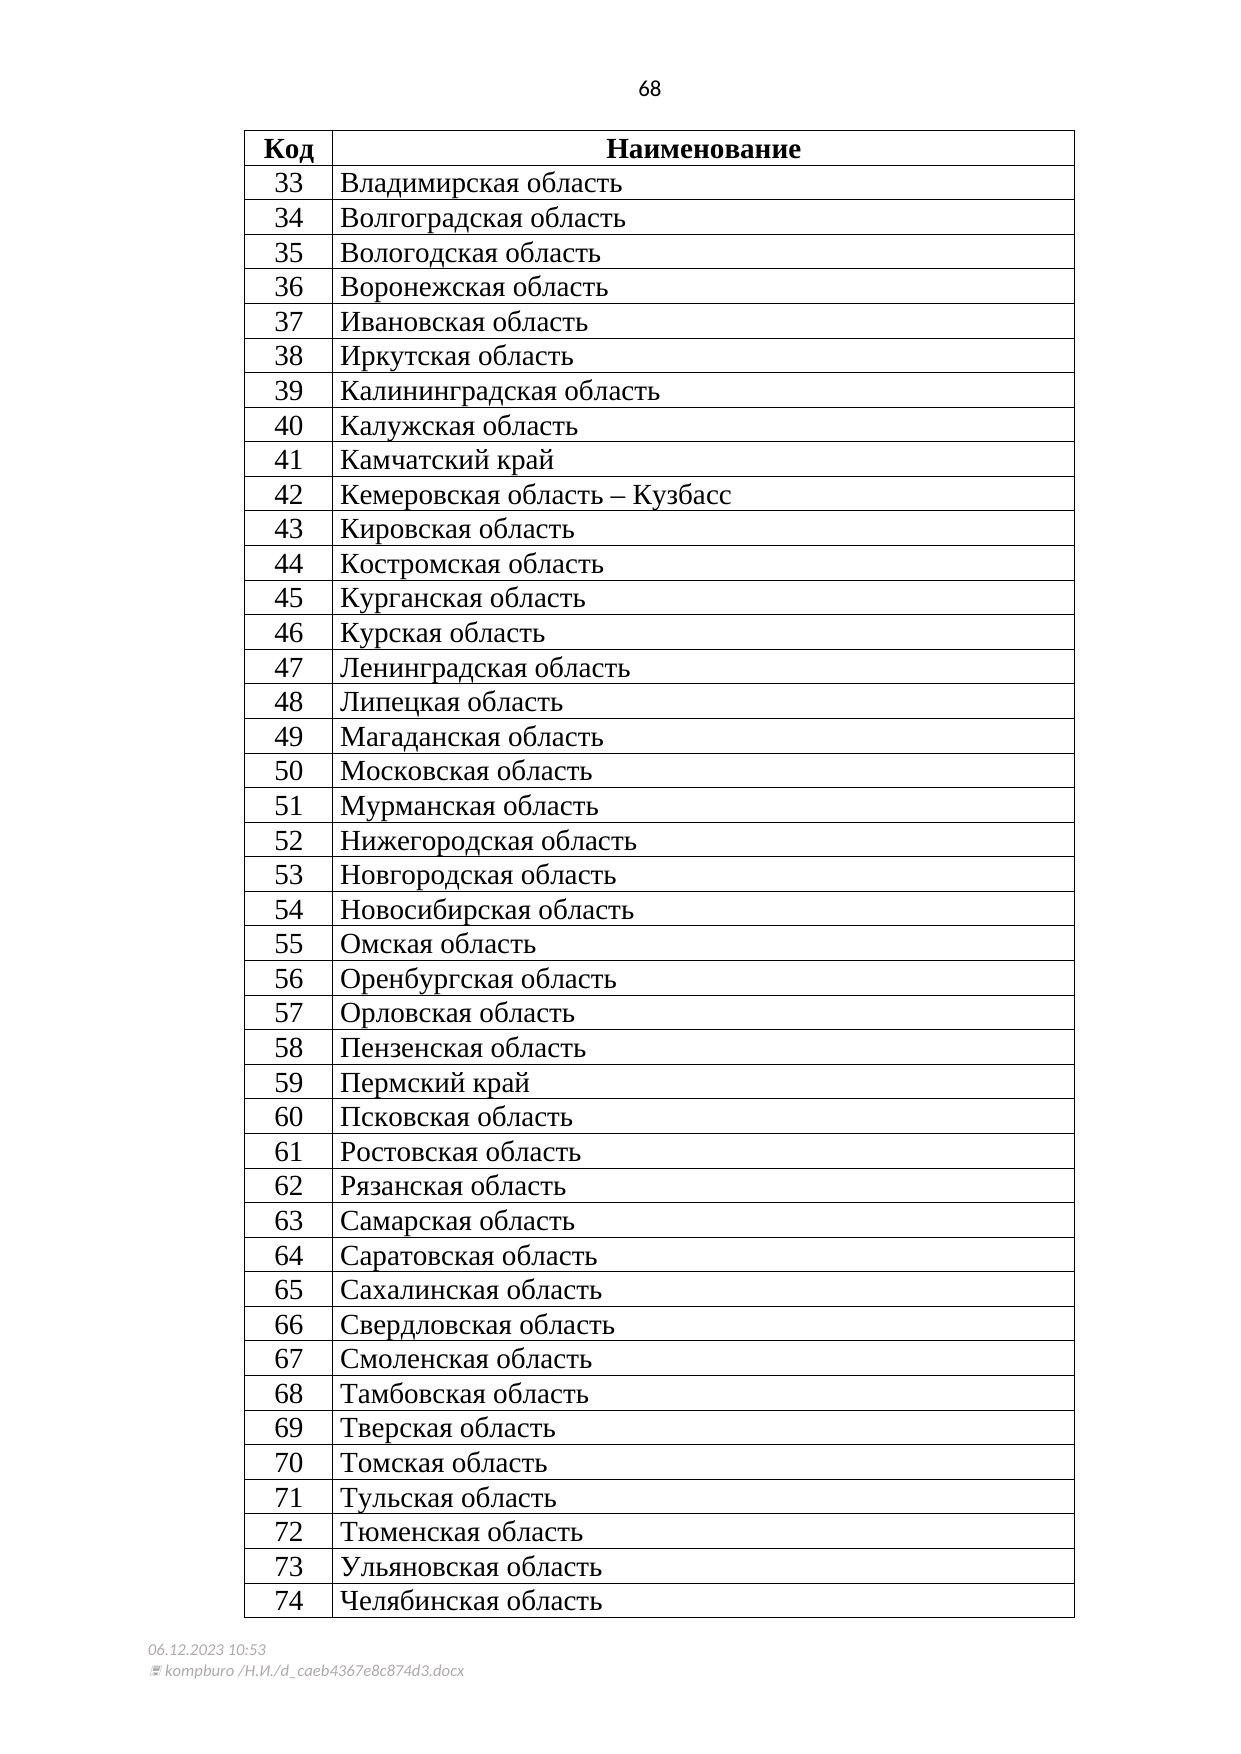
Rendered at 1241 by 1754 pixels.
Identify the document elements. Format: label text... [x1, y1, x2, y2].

table_cell Калининградская область [333, 373, 1074, 407]
table_cell 43 [245, 511, 332, 545]
table_cell Ульяновская область [333, 1549, 1074, 1582]
table_cell Ростовская область [333, 1134, 1074, 1167]
table_cell 65 [245, 1272, 332, 1306]
table_cell Тульская область [333, 1480, 1074, 1513]
table_cell 52 [245, 823, 332, 856]
table_cell Кировская область [333, 511, 1074, 545]
table_cell 73 [245, 1549, 332, 1582]
table_cell 42 [245, 477, 332, 510]
table_cell 41 [245, 442, 332, 476]
table_cell 51 [245, 788, 332, 822]
table_cell 60 [245, 1099, 332, 1133]
table_cell Мурманская область [333, 788, 1074, 822]
table_cell Калужская область [333, 408, 1074, 441]
table_cell Липецкая область [333, 684, 1074, 718]
table_cell Челябинская область [333, 1584, 1074, 1617]
table_cell Самарская область [333, 1203, 1074, 1237]
table_cell Новгородская область [333, 857, 1074, 891]
table_cell 40 [245, 408, 332, 441]
table_cell 66 [245, 1307, 332, 1340]
table_cell 61 [245, 1134, 332, 1167]
table_cell Воронежская область [333, 269, 1074, 303]
table_cell 46 [245, 615, 332, 649]
table_cell 44 [245, 546, 332, 579]
table_cell Вологодская область [333, 235, 1074, 268]
table_cell 72 [245, 1514, 332, 1548]
table_cell Тамбовская область [333, 1376, 1074, 1409]
table_cell Оренбургская область [333, 961, 1074, 994]
table_cell 50 [245, 754, 332, 787]
table_cell Свердловская область [333, 1307, 1074, 1340]
table_cell Камчатский край [333, 442, 1074, 476]
table_cell 56 [245, 961, 332, 994]
table_cell 70 [245, 1445, 332, 1479]
table_cell Псковская область [333, 1099, 1074, 1133]
table_cell Томская область [333, 1445, 1074, 1479]
table_cell 74 [245, 1584, 332, 1617]
table_cell Нижегородская область [333, 823, 1074, 856]
table_cell 38 [245, 339, 332, 372]
table_cell 68 [245, 1376, 332, 1409]
table_cell 55 [245, 926, 332, 960]
table_cell Волгоградская область [333, 200, 1074, 234]
table_cell 69 [245, 1411, 332, 1444]
table_cell 35 [245, 235, 332, 268]
table_cell 67 [245, 1341, 332, 1375]
table_cell Омская область [333, 926, 1074, 960]
table_cell 34 [245, 200, 332, 234]
table_cell Курганская область [333, 581, 1074, 614]
table_cell 64 [245, 1238, 332, 1271]
table_cell Владимирская область [333, 166, 1074, 199]
table_cell 59 [245, 1065, 332, 1098]
table_cell 37 [245, 304, 332, 337]
table_cell Костромская область [333, 546, 1074, 579]
table_cell Сахалинская область [333, 1272, 1074, 1306]
table_cell 53 [245, 857, 332, 891]
table_cell Курская область [333, 615, 1074, 649]
table_cell Ленинградская область [333, 650, 1074, 683]
table_cell 71 [245, 1480, 332, 1513]
table_cell Кемеровская область – Кузбасс [333, 477, 1074, 510]
table_cell Пензенская область [333, 1030, 1074, 1064]
table_header Код [245, 131, 332, 164]
table_cell Ивановская область [333, 304, 1074, 337]
table_cell 48 [245, 684, 332, 718]
table_cell 62 [245, 1169, 332, 1202]
table_cell 58 [245, 1030, 332, 1064]
table_cell Тюменская область [333, 1514, 1074, 1548]
table_header Наименование [333, 131, 1074, 164]
table_cell Рязанская область [333, 1169, 1074, 1202]
table_cell 36 [245, 269, 332, 303]
table_cell Тверская область [333, 1411, 1074, 1444]
table_cell 47 [245, 650, 332, 683]
table_cell Магаданская область [333, 719, 1074, 752]
table_cell Московская область [333, 754, 1074, 787]
table_cell Пермский край [333, 1065, 1074, 1098]
table_cell 49 [245, 719, 332, 752]
table_cell Смоленская область [333, 1341, 1074, 1375]
table_cell 54 [245, 892, 332, 925]
table_cell 39 [245, 373, 332, 407]
table_cell 45 [245, 581, 332, 614]
table_cell Иркутская область [333, 339, 1074, 372]
table_cell Саратовская область [333, 1238, 1074, 1271]
table_cell 57 [245, 996, 332, 1029]
table_cell 33 [245, 166, 332, 199]
table_cell Новосибирская область [333, 892, 1074, 925]
table_cell 63 [245, 1203, 332, 1237]
table_cell Орловская область [333, 996, 1074, 1029]
